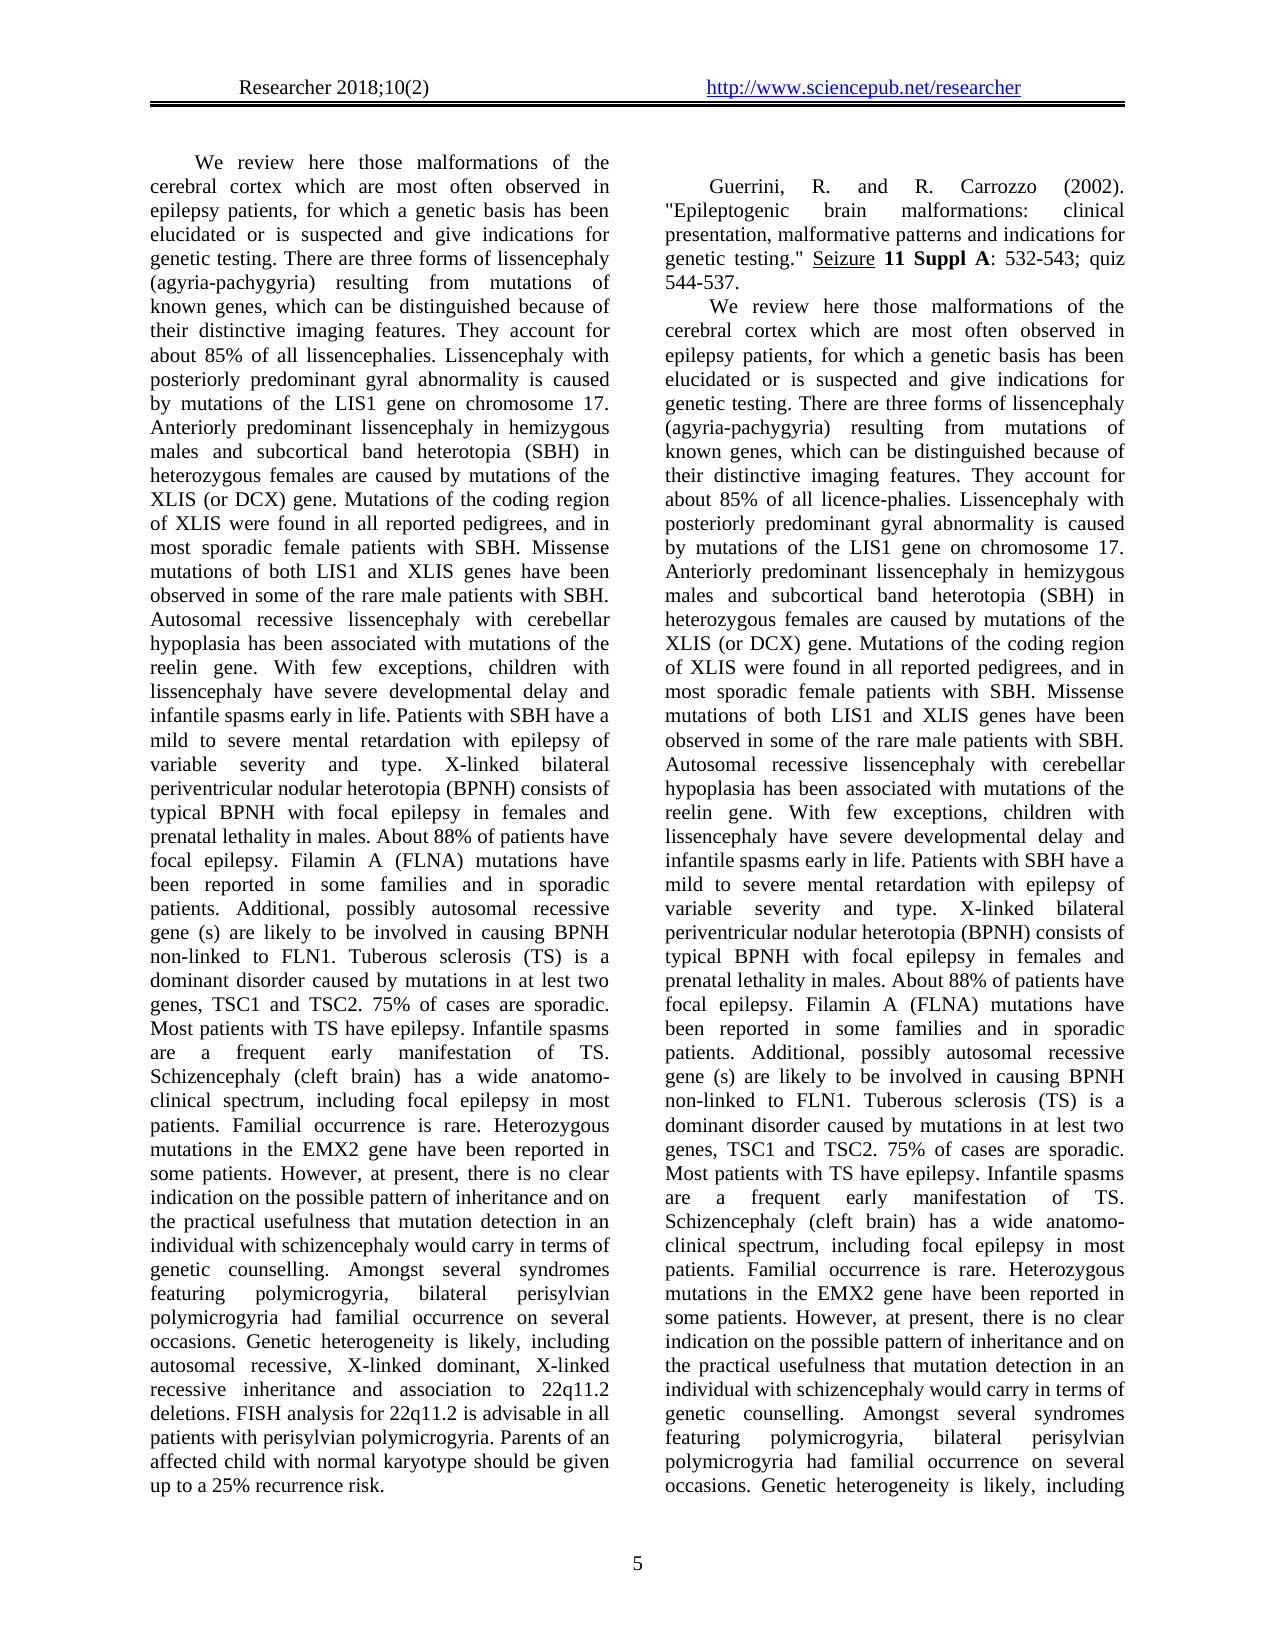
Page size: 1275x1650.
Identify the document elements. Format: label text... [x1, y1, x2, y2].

text We review here those malformations of the cerebral cortex which are most often observed in epilepsy patients, for which a genetic basis has been elucidated or is suspected and give indications for genetic testing. There are three forms of lissencephaly (agyria-pachygyria) resulting from mutations of known genes, which can be distinguished because of their distinctive imaging features. They account for about 85% of all lissencephalies. Lissencephaly with posteriorly predominant gyral abnormality is caused by mutations of the LIS1 gene on chromosome 17. Anteriorly predominant lissencephaly in hemizygous males and subcortical band heterotopia (SBH) in heterozygous females are caused by mutations of the XLIS (or DCX) gene. Mutations of the coding region of XLIS were found in all reported pedigrees, and in most sporadic female patients with SBH. Missense mutations of both LIS1 and XLIS genes have been observed in some of the rare male patients with SBH. Autosomal recessive lissencephaly with cerebellar hypoplasia has been associated with mutations of the reelin gene. With few exceptions, children with lissencephaly have severe developmental delay and infantile spasms early in life. Patients with SBH have a mild to severe mental retardation with epilepsy of variable severity and type. X-linked bilateral periventricular nodular heterotopia (BPNH) consists of typical BPNH with focal epilepsy in females and prenatal lethality in males. About 88% of patients have focal epilepsy. Filamin A (FLNA) mutations have been reported in some families and in sporadic patients. Additional, possibly autosomal recessive gene (s) are likely to be involved in causing BPNH non-linked to FLN1. Tuberous sclerosis (TS) is a dominant disorder caused by mutations in at lest two genes, TSC1 and TSC2. 75% of cases are sporadic. Most patients with TS have epilepsy. Infantile spasms are a frequent early manifestation of TS. Schizencephaly (cleft brain) has a wide anatomo-clinical spectrum, including focal epilepsy in most patients. Familial occurrence is rare. Heterozygous mutations in the EMX2 gene have been reported in some patients. However, at present, there is no clear indication on the possible pattern of inheritance and on the practical usefulness that mutation detection in an individual with schizencephaly would carry in terms of genetic counselling. Amongst several syndromes featuring polymicrogyria, bilateral perisylvian polymicrogyria had familial occurrence on several occasions. Genetic heterogeneity is likely, including autosomal recessive, X-linked dominant, X-linked recessive inheritance and association to 22q11.2 deletions. FISH analysis for 22q11.2 is advisable in all patients with perisylvian polymicrogyria. Parents of an affected child with normal karyotype should be given up to a 25% recurrence risk. [150, 150, 610, 1497]
text Guerrini, R. and R. Carrozzo (2002). "Epileptogenic brain malformations: clinical presentation, malformative patterns and indications for genetic testing." Seizure 11 Suppl A: 532-543; quiz 544-537. [665, 174, 1125, 294]
